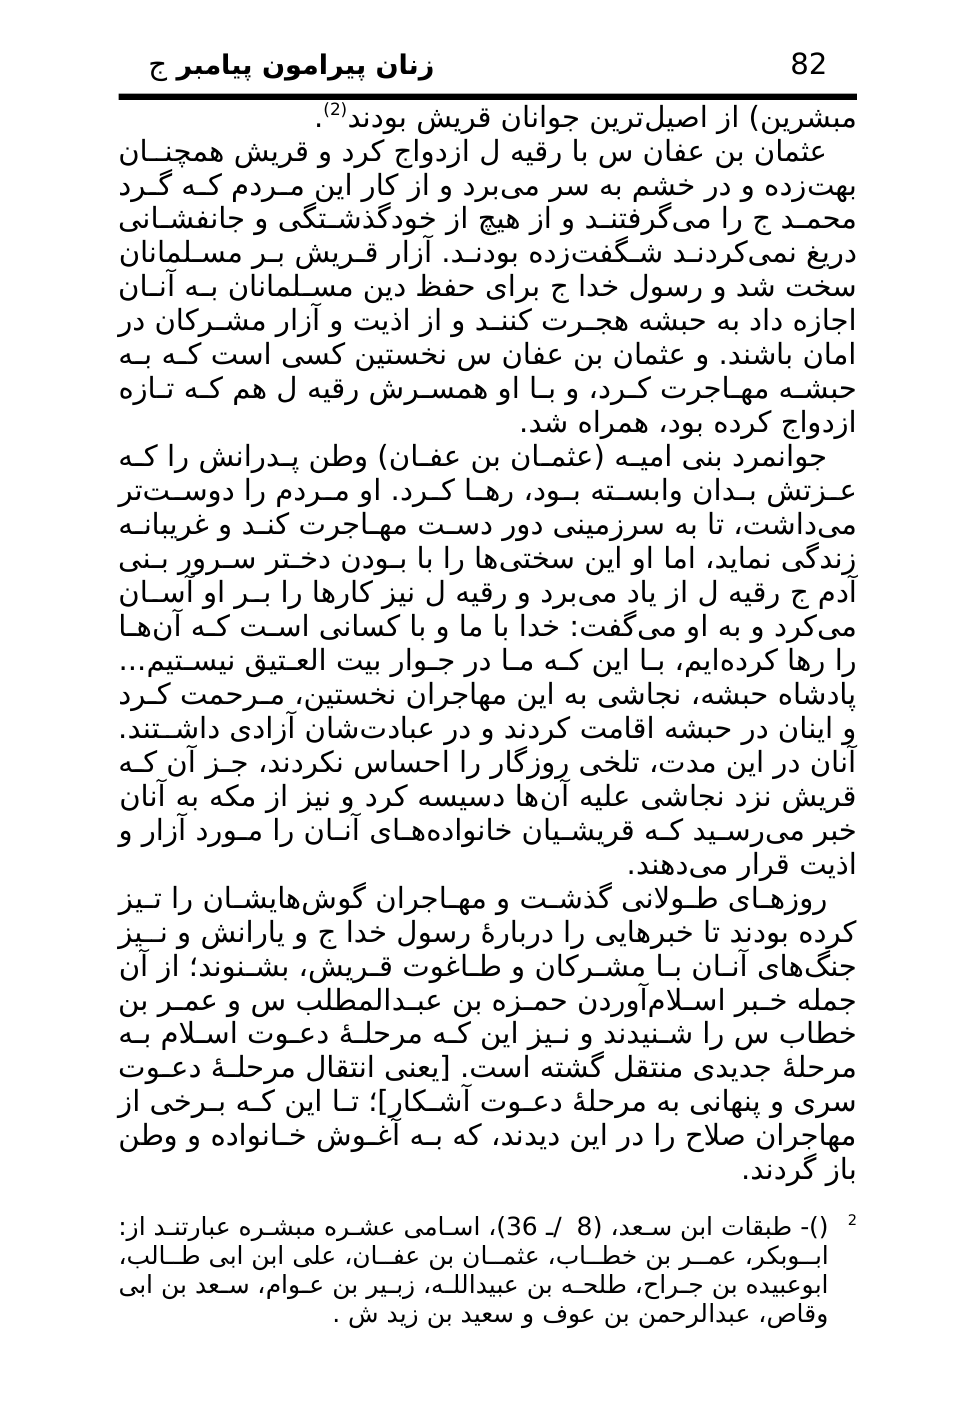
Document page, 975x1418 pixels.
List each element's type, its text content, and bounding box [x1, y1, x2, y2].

text جوانمرد بنی امیه (عثمان بن عفان) وطن پدرانش را که عزتش بدان وابسته بود، رها کرد. او مردم را دوست‌تر می‌داشت، تا به سرزمینی دور دست مهاجرت کند و غریبانه زندگی نماید، اما او این سختی‌ها را با بودن دختر سرور بنی آدم ج رقیه ل از یاد می‌برد و رقیه ل نیز کارها را بر او آسان می‌کرد و به او می‌گفت: خدا با ما و با کسانی است که آن‌ها را رها کرده‌ایم، با این که ما در جوار بیت العتیق نیستیم... پادشاه حبشه، نجاشی به این مهاجران نخستین، مرحمت کرد و اینان در حبشه اقامت کردند و در عبادت‌شان آزادی داشتند. آنان در این مدت، تلخی روزگار را احساس نکردند، جز آن که قریش نزد نجاشی علیه آن‌ها دسیسه کرد و نیز از مکه به آنان خبر می‌رسید که قریشیان خانواده‌های آنان را مورد آزار و اذیت قرار می‌دهند. [118, 439, 857, 881]
text روزهای طولانی گذشت و مهاجران گوش‌هایشان را تیز کرده بودند تا خبرهایی را دربارۀ رسول خدا ج و یارانش و نیز جنگ‌های آنان با مشرکان و طاغوت قریش، بشنوند؛ از آن جمله خبر اسلام‌آوردن حمزه بن عبدالمطلب س و عمر بن خطاب س را شنیدند و نیز این که مرحلۀ دعوت اسلام به مرحلۀ جدیدی منتقل گشته است. [یعنی انتقال مرحلۀ دعوت سری و پنهانی به مرحلۀ دعوت آشکار]؛ تا این که برخی از مهاجران صلاح را در این دیدند، که به آغوش خانواده و وطن باز گردند. [118, 881, 857, 1187]
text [118, 100, 857, 134]
text عثمان بن عفان س با رقیه ل ازدواج کرد و قریش همچنان بهت‌زده و در خشم به سر می‌برد و از کار این مردم که گرد محمد ج را می‌گرفتند و از هیچ از خودگذشتگی و جانفشانی دریغ نمی‌کردند شگفت‌زده بودند. آزار قریش بر مسلمانان سخت شد و رسول خدا ج برای حفظ دین مسلمانان به آنان اجازه داد به حبشه هجرت کنند و از اذیت و آزار مشرکان در امان باشند. و عثمان بن عفان س نخستین کسی است که به حبشه مهاجرت کرد، و با او همسرش رقیه ل هم که تازه ازدواج کرده بود، همراه شد. [118, 134, 857, 439]
